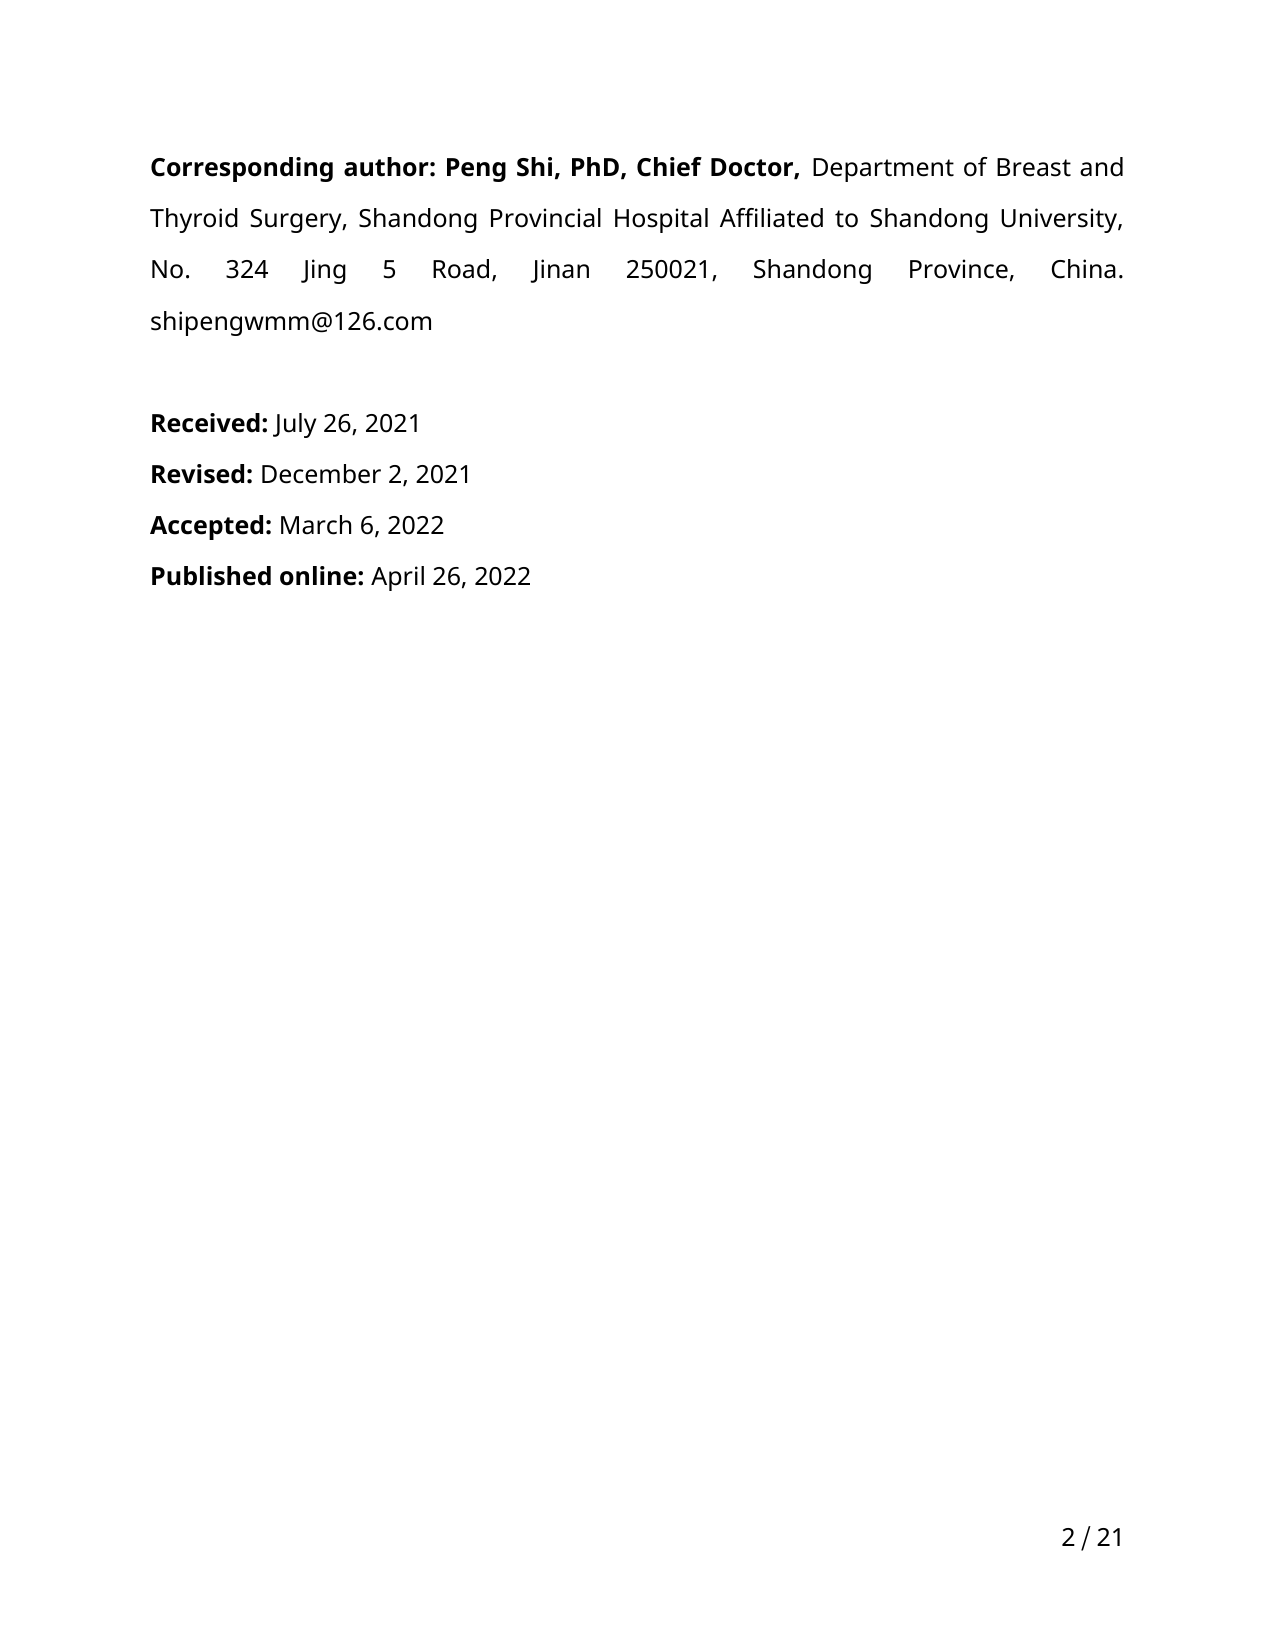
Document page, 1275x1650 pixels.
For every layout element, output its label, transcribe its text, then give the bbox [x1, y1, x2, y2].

text Corresponding author: Peng Shi, PhD, Chief Doctor, Department of Breast and Thyroid Surgery, Shandong Provincial Hospital Affiliated to Shandong University, No. 324 Jing 5 Road, Jinan 250021, Shandong Province, China. shipengwmm@126.com [150, 150, 1125, 337]
text Revised: December 2, 2021 [150, 456, 1125, 490]
text Received: July 26, 2021 [150, 405, 1125, 439]
text Accepted: March 6, 2022 [150, 507, 1125, 541]
text Published online: April 26, 2022 [150, 558, 1125, 592]
